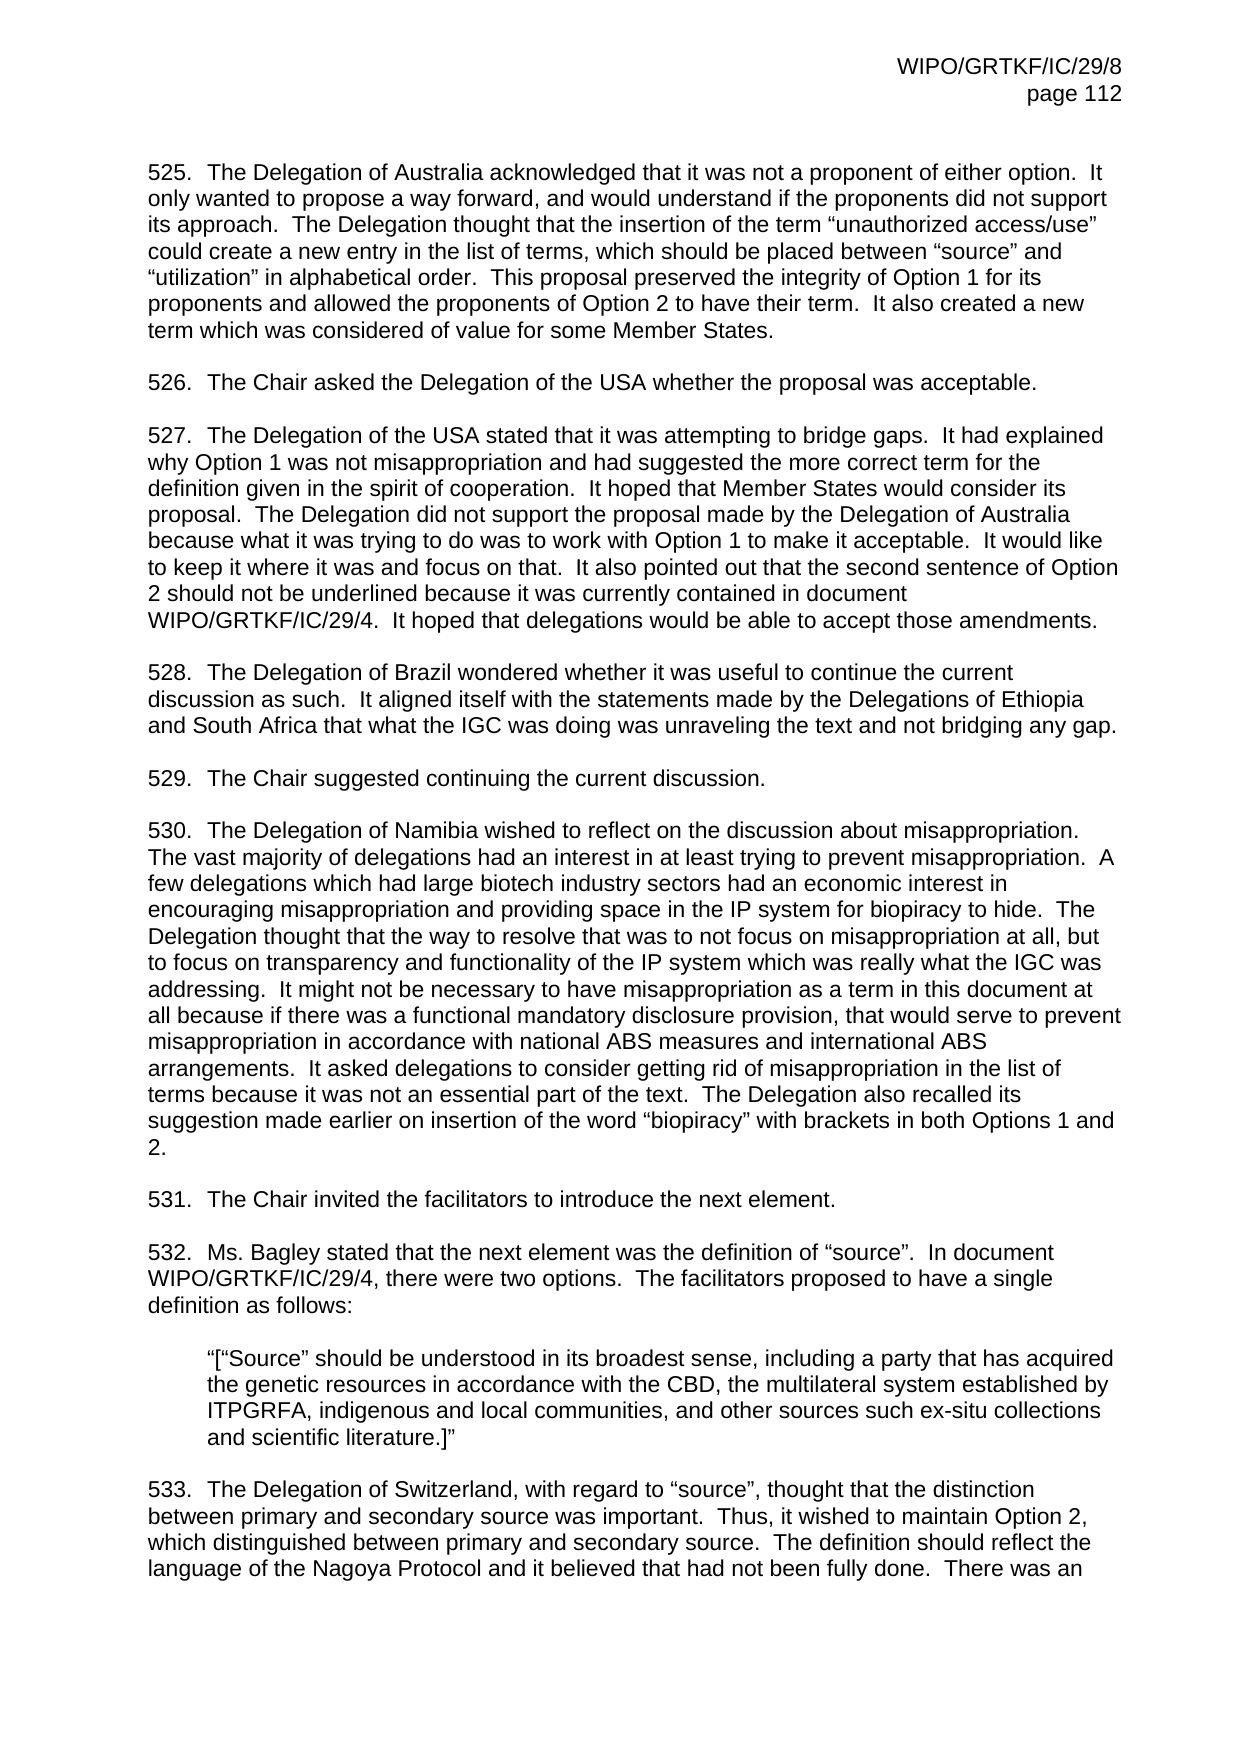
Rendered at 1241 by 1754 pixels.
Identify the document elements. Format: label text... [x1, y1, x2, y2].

list The Chair asked the Delegation of the USA whether the proposal was acceptable. [148, 369, 1122, 396]
list The Delegation of the USA stated that it was attempting to bridge gaps. It had explained why Option 1 was not misappropriation and had suggested the more correct term for the definition given in the spirit of cooperation. It hoped that Member States would consider its proposal. The Delegation did not support the proposal made by the Delegation of Australia because what it was trying to do was to work with Option 1 to make it acceptable. It would like to keep it where it was and focus on that. It also pointed out that the second sentence of Option 2 should not be underlined because it was currently contained in document WIPO/GRTKF/IC/29/4. It hoped that delegations would be able to accept those amendments. [148, 422, 1122, 633]
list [148, 1476, 1122, 1582]
list The Chair suggested continuing the current discussion. [148, 765, 1122, 791]
list The Chair invited the facilitators to introduce the next element. [148, 1186, 1122, 1213]
list The Delegation of Australia acknowledged that it was not a proponent of either option. It only wanted to propose a way forward, and would understand if the proponents did not support its approach. The Delegation thought that the insertion of the term “unauthorized access/use” could create a new entry in the list of terms, which should be placed between “source” and “utilization” in alphabetical order. This proposal preserved the integrity of Option 1 for its proponents and allowed the proponents of Option 2 to have their term. It also created a new term which was considered of value for some Member States. [148, 158, 1122, 343]
text “[“Source” should be understood in its broadest sense, including a party that has acquired the genetic resources in accordance with the CBD, the multilateral system established by ITPGRFA, indigenous and local communities, and other sources such ex-situ collections and scientific literature.]” [207, 1344, 1122, 1450]
list The Delegation of Brazil wondered whether it was useful to continue the current discussion as such. It aligned itself with the statements made by the Delegations of Ethiopia and South Africa that what the IGC was doing was unraveling the text and not bridging any gap. [148, 659, 1122, 738]
list The Delegation of Namibia wished to reflect on the discussion about misappropriation. The vast majority of delegations had an interest in at least trying to prevent misappropriation. A few delegations which had large biotech industry sectors had an economic interest in encouraging misappropriation and providing space in the IP system for biopiracy to hide. The Delegation thought that the way to resolve that was to not focus on misappropriation at all, but to focus on transparency and functionality of the IP system which was really what the IGC was addressing. It might not be necessary to have misappropriation as a term in this document at all because if there was a functional mandatory disclosure provision, that would serve to prevent misappropriation in accordance with national ABS measures and international ABS arrangements. It asked delegations to consider getting rid of misappropriation in the list of terms because it was not an essential part of the text. The Delegation also recalled its suggestion made earlier on insertion of the word “biopiracy” with brackets in both Options 1 and 2. [148, 817, 1122, 1160]
list Ms. Bagley stated that the next element was the definition of “source”. In document WIPO/GRTKF/IC/29/4, there were two options. The facilitators proposed to have a single definition as follows: [148, 1239, 1122, 1318]
